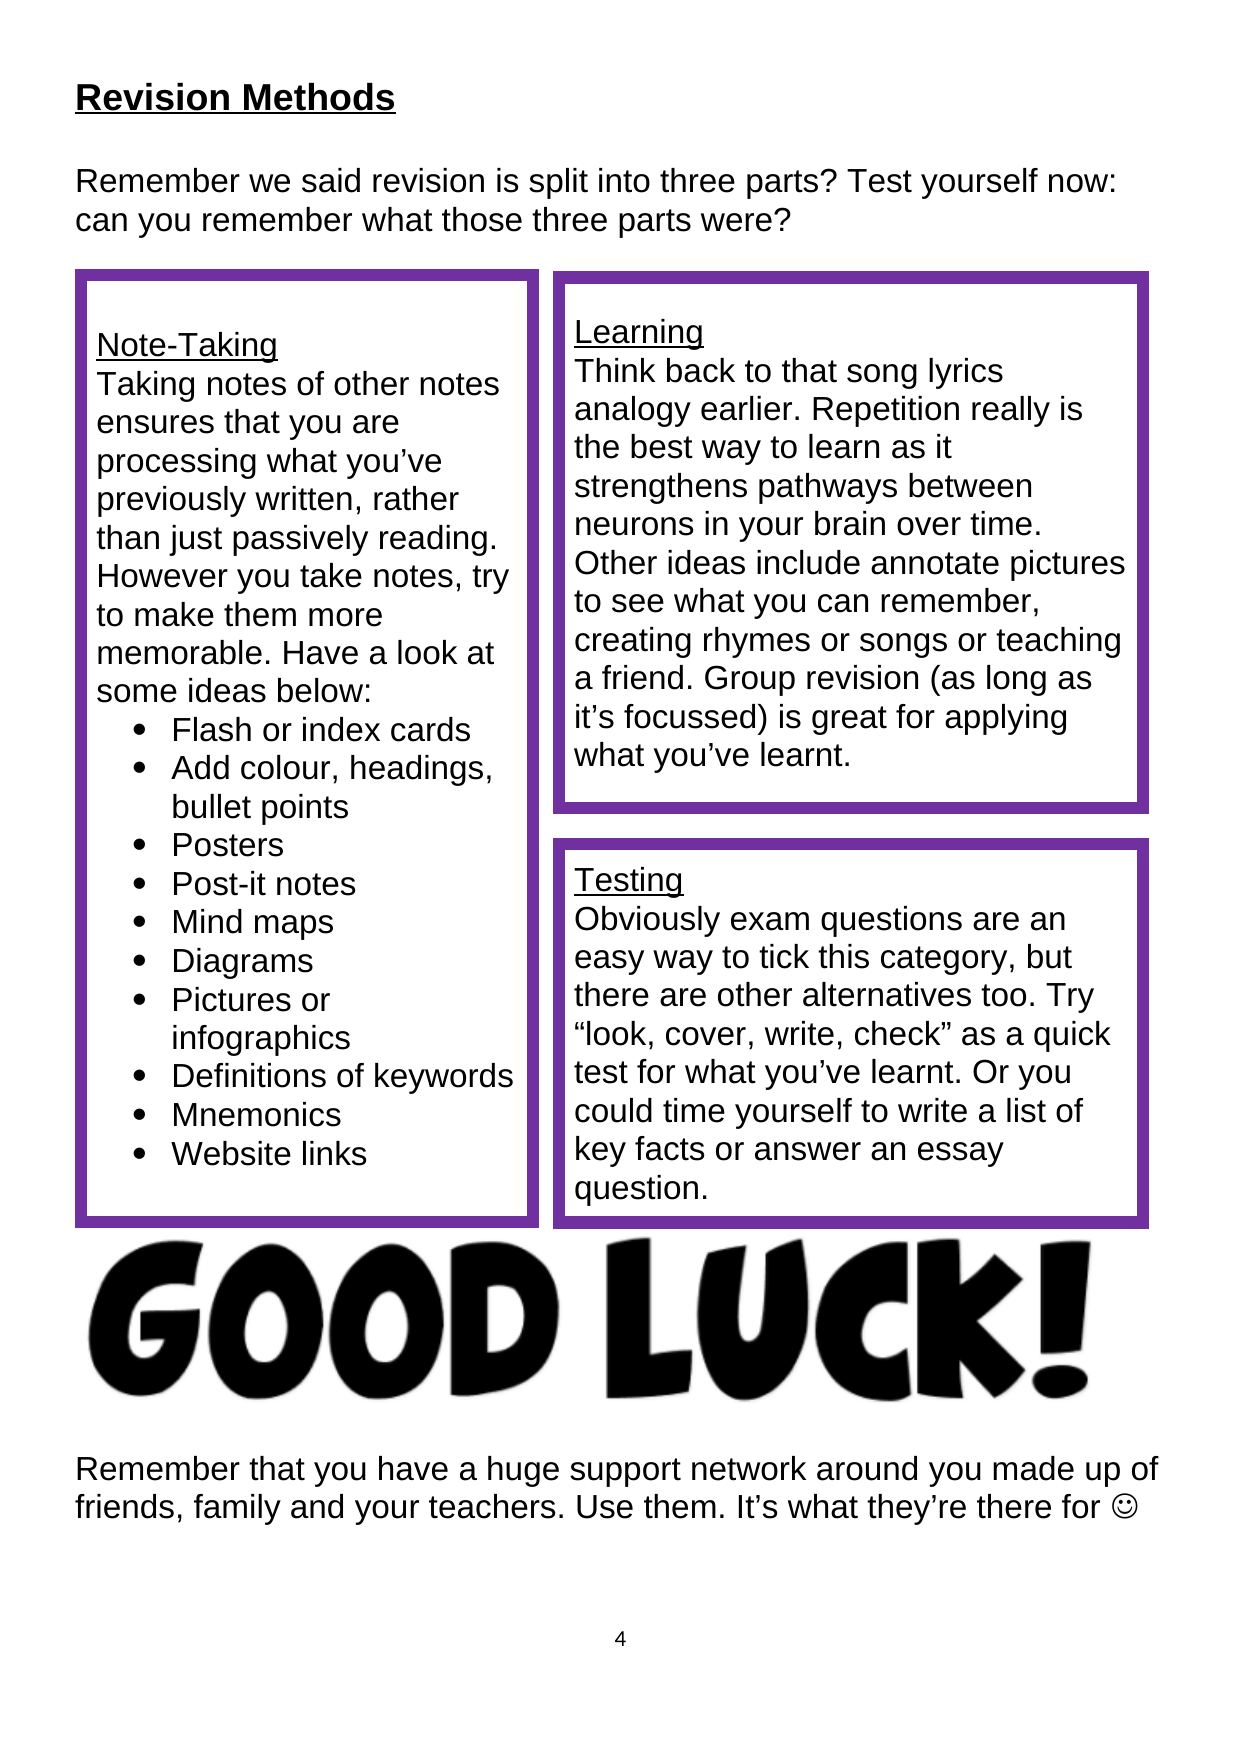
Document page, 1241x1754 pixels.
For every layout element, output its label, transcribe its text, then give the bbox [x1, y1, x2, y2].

text Remember that you have a huge support network around you made up of friends, family and your teachers. Use them. It’s what they’re there for [75, 1449, 1165, 1526]
list Remember we said revision is split into three parts? Test yourself now: can you remember what those three parts were? [75, 161, 1165, 238]
text Revision Methods [75, 75, 1165, 118]
picture [75, 1229, 1105, 1411]
